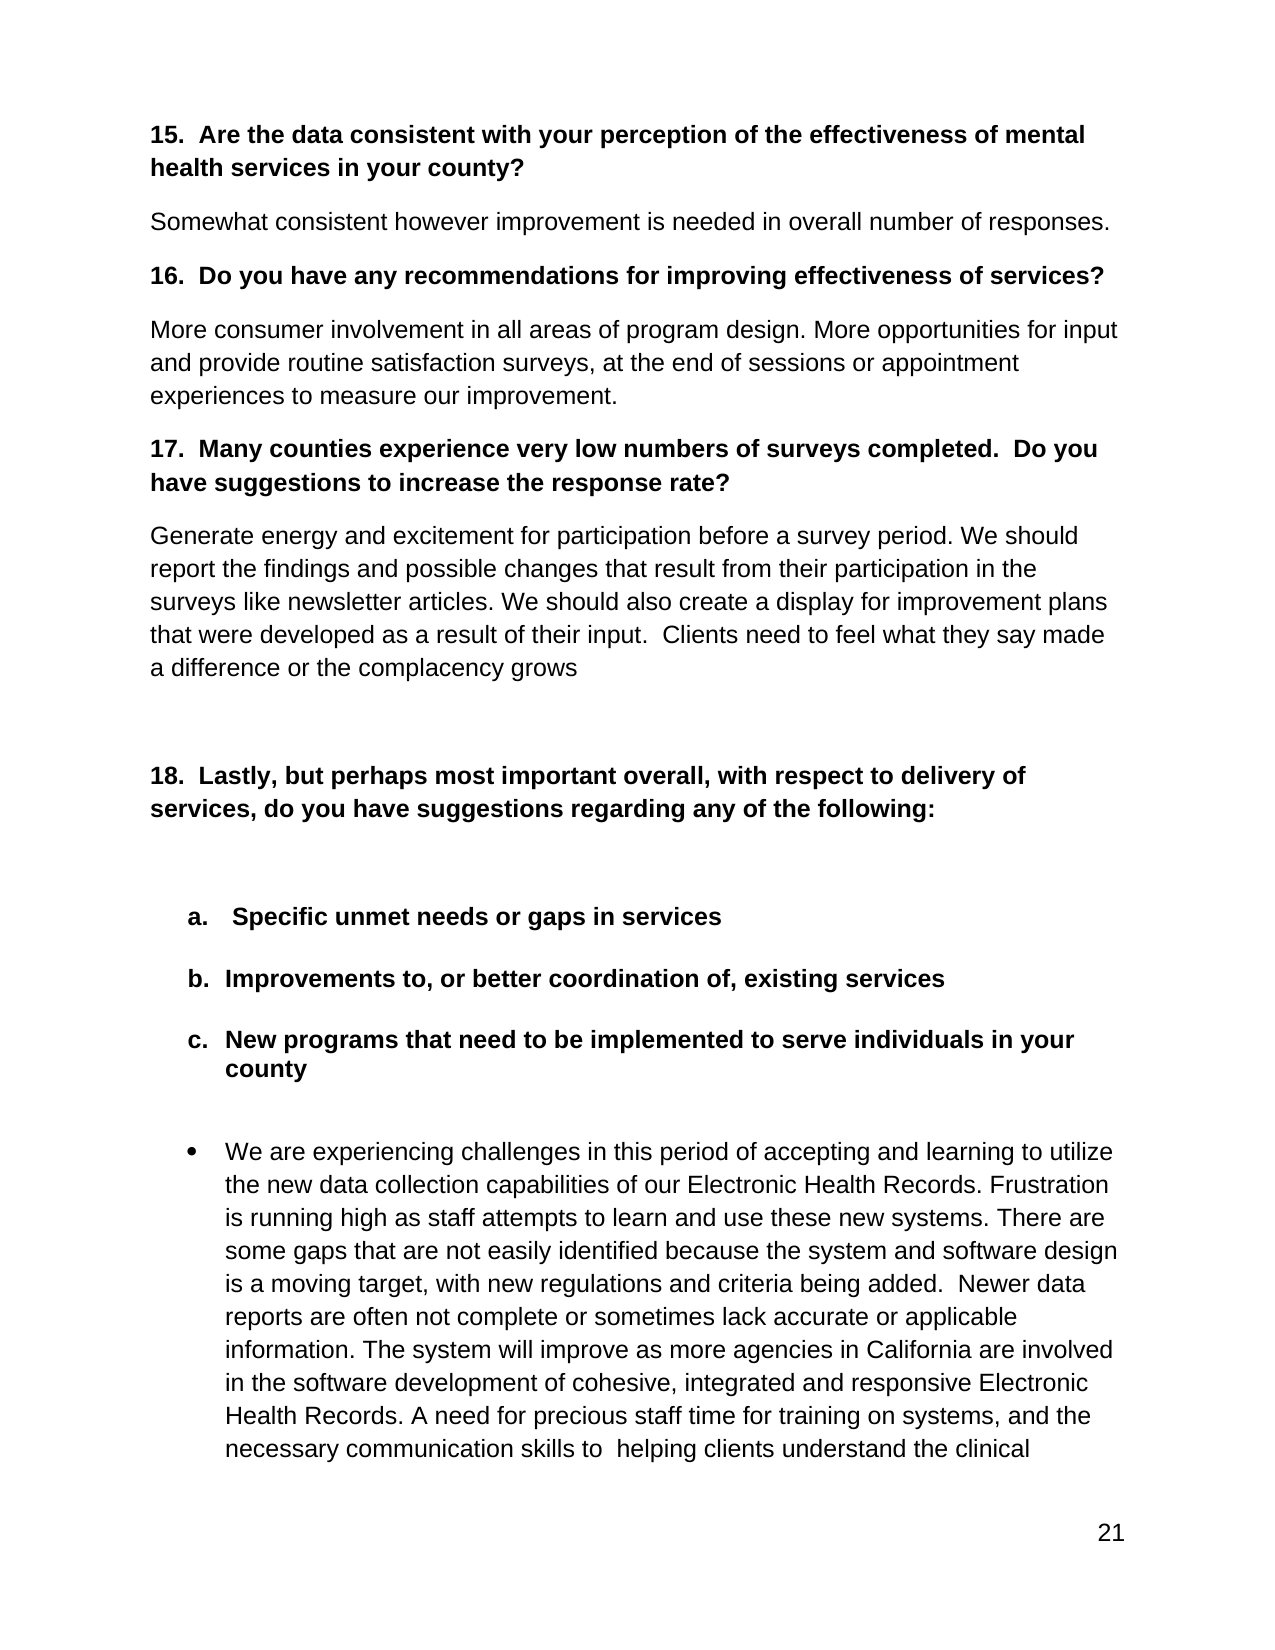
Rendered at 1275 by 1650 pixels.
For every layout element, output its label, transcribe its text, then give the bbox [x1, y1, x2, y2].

text 15. Are the data consistent with your perception of the effectiveness of mental health services in your county? [150, 120, 1125, 182]
text 17. Many counties experience very low numbers of surveys completed. Do you have suggestions to increase the response rate? [150, 434, 1125, 496]
text More consumer involvement in all areas of program design. More opportunities for input and provide routine satisfaction surveys, at the end of sessions or appointment experiences to measure our improvement. [150, 314, 1125, 409]
list New programs that need to be implemented to serve individuals in your county [187, 1025, 1125, 1083]
list Improvements to, or better coordination of, existing services [187, 964, 1125, 992]
list Specific unmet needs or gaps in services [187, 902, 1125, 931]
text Generate energy and excitement for participation before a survey period. We should report the findings and possible changes that result from their participation in the surveys like newsletter articles. We should also create a display for improvement plans that were developed as a result of their input. Clients need to feel what they say made a difference or the complacency grows [150, 521, 1125, 682]
text 16. Do you have any recommendations for improving effectiveness of services? [150, 261, 1125, 289]
text 18. Lastly, but perhaps most important overall, with respect to delivery of services, do you have suggestions regarding any of the following: [150, 761, 1125, 823]
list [187, 1137, 1125, 1463]
text Somewhat consistent however improvement is needed in overall number of responses. [150, 207, 1125, 236]
